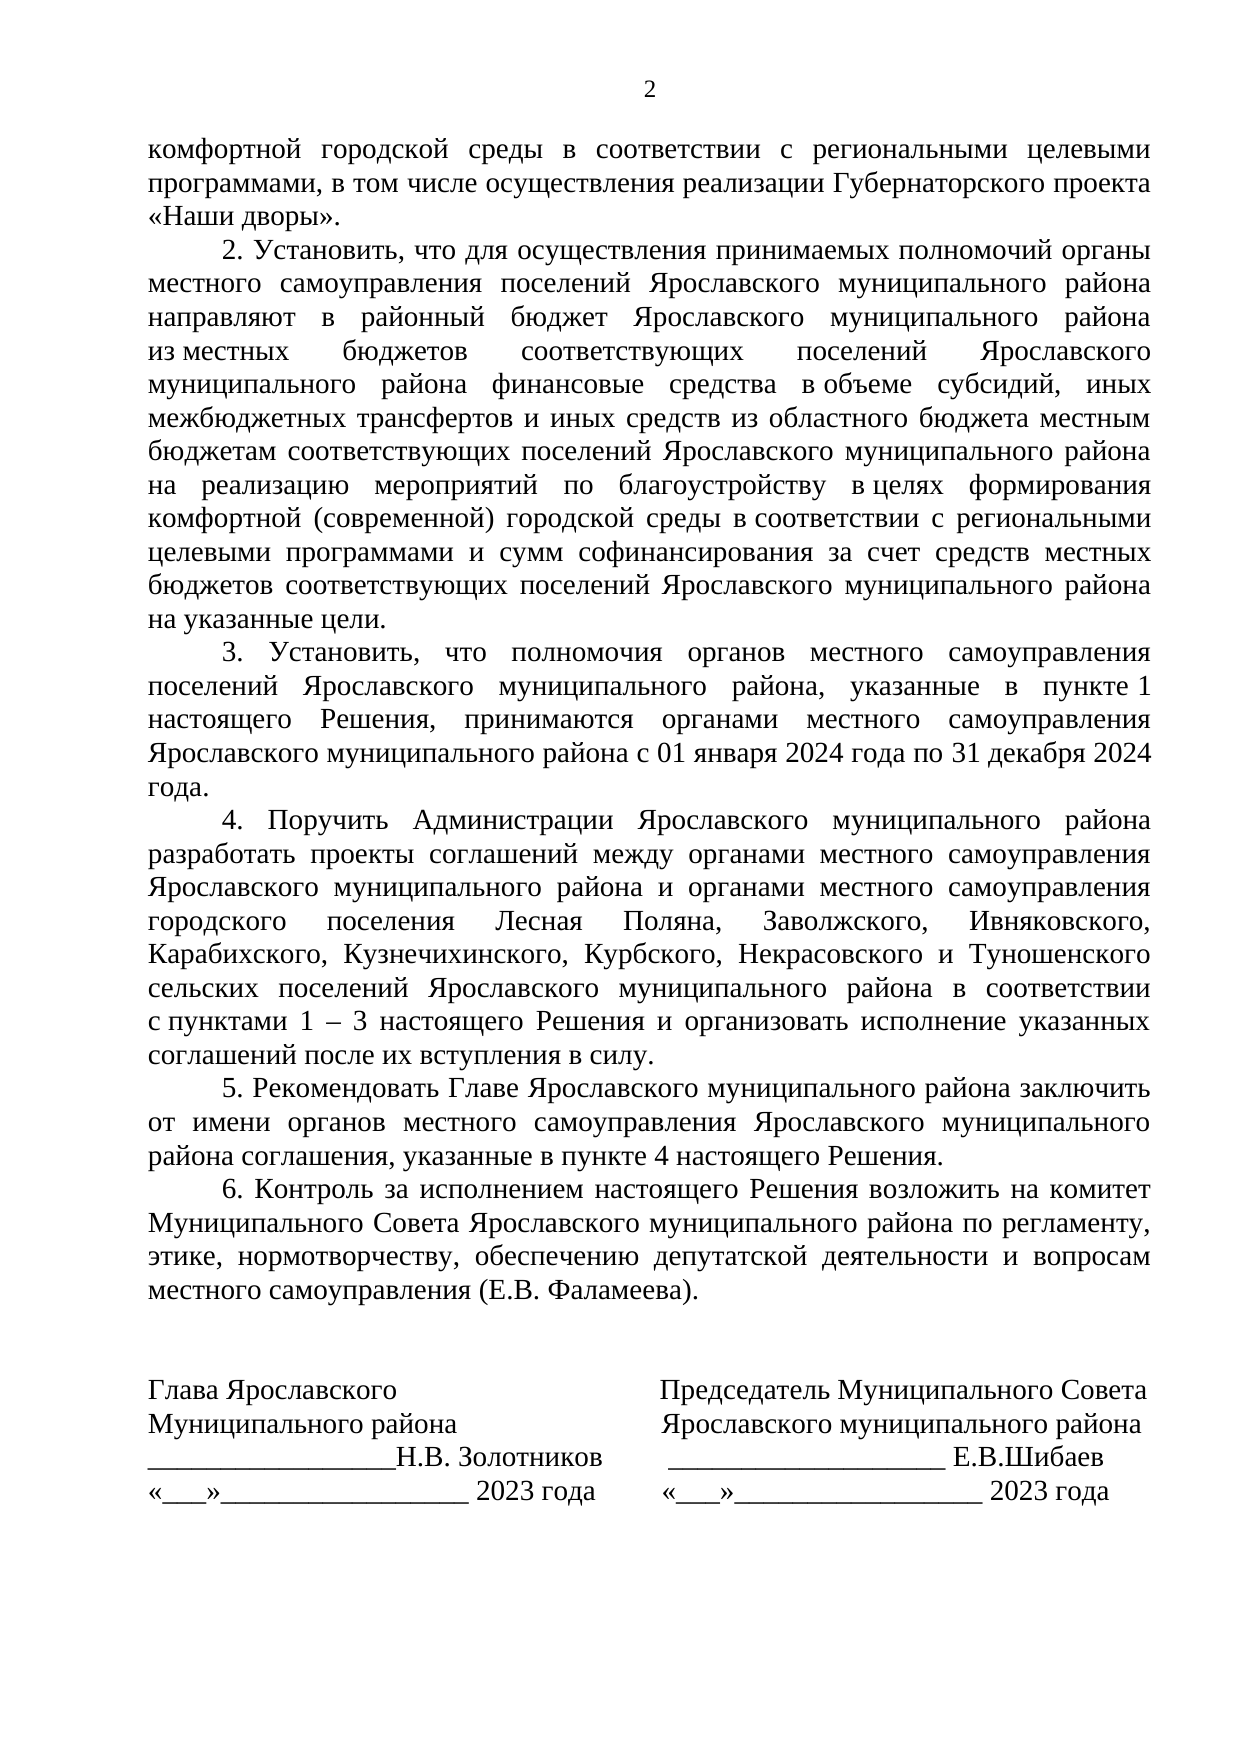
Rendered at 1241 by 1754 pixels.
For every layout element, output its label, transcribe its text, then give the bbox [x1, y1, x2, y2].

text 6. Контроль за исполнением настоящего Решения возложить на комитет Муниципального Совета Ярославского муниципального района по регламенту, этике, нормотворчеству, обеспечению депутатской деятельности и вопросам местного самоуправления (Е.В. Фаламеева). [148, 1171, 1152, 1305]
text 2. Установить, что для осуществления принимаемых полномочий органы местного самоуправления поселений Ярославского муниципального района направляют в районный бюджет Ярославского муниципального района из местных бюджетов соответствующих поселений Ярославского муниципального района финансовые средства в объеме субсидий, иных межбюджетных трансфертов и иных средств из областного бюджета местным бюджетам соответствующих поселений Ярославского муниципального района на реализацию мероприятий по благоустройству в целях формирования комфортной (современной) городской среды в соответствии с региональными целевыми программами и сумм софинансирования за счет средств местных бюджетов соответствующих поселений Ярославского муниципального района на указанные цели. [148, 232, 1152, 634]
text 4. Поручить Администрации Ярославского муниципального района разработать проекты соглашений между органами местного самоуправления Ярославского муниципального района и органами местного самоуправления городского поселения Лесная Поляна, Заволжского, Ивняковского, Карабихского, Кузнечихинского, Курбского, Некрасовского и Туношенского сельских поселений Ярославского муниципального района в соответствии с пунктами 1 – 3 настоящего Решения и организовать исполнение указанных соглашений после их вступления в силу. [148, 802, 1152, 1071]
text «___»_________________ 2023 года «___»_________________ 2023 года [148, 1473, 1152, 1507]
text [148, 131, 1152, 232]
text 5. Рекомендовать Главе Ярославского муниципального района заключить от имени органов местного самоуправления Ярославского муниципального района соглашения, указанные в пункте 4 настоящего Решения. [148, 1071, 1152, 1171]
text 3. Установить, что полномочия органов местного самоуправления поселений Ярославского муниципального района, указанные в пункте 1 настоящего Решения, принимаются органами местного самоуправления Ярославского муниципального района с 01 января 2024 года по 31 декабря 2024 года. [148, 634, 1152, 802]
text _________________Н.В. Золотников ___________________ Е.В.Шибаев [148, 1439, 1152, 1473]
text Глава Ярославского Председатель Муниципального Совета [148, 1372, 1152, 1406]
text Муниципального района Ярославского муниципального района [148, 1406, 1152, 1439]
